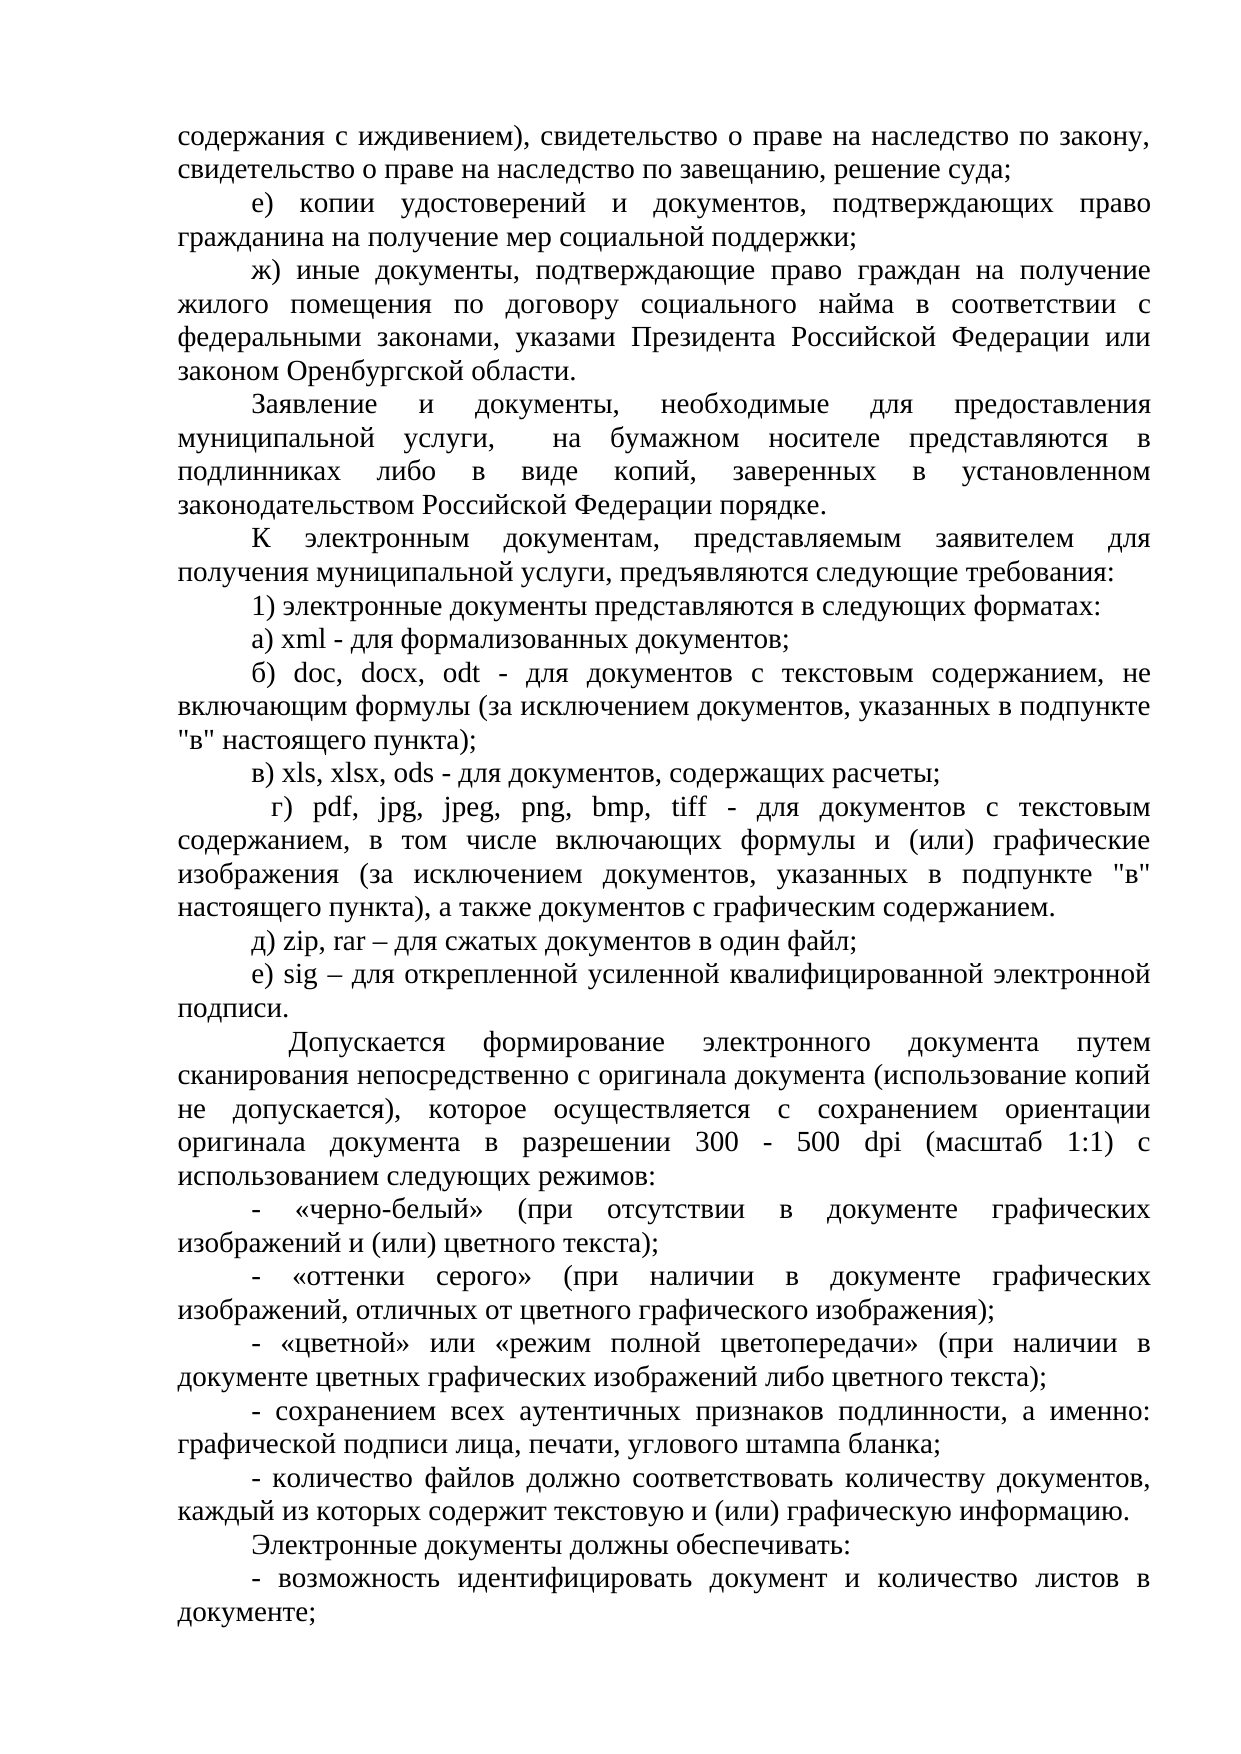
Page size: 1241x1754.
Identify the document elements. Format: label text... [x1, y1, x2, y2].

text - сохранением всех аутентичных признаков подлинности, а именно: графической подписи лица, печати, углового штампа бланка; [177, 1393, 1152, 1460]
text К электронным документам, представляемым заявителем для получения муниципальной услуги, предъявляются следующие требования: [177, 521, 1152, 588]
text г) pdf, jpg, jpeg, png, bmp, tiff - для документов с текстовым содержанием, в том числе включающих формулы и (или) графические изображения (за исключением документов, указанных в подпункте "в" настоящего пункта), а также документов с графическим содержанием. [177, 789, 1152, 923]
text - возможность идентифицировать документ и количество листов в документе; [177, 1560, 1152, 1627]
text - «оттенки серого» (при наличии в документе графических изображений, отличных от цветного графического изображения); [177, 1258, 1152, 1326]
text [177, 118, 1152, 185]
text е) копии удостоверений и документов, подтверждающих право гражданина на получение мер социальной поддержки; [177, 185, 1152, 252]
text а) xml - для формализованных документов; [177, 621, 1152, 655]
text - «черно-белый» (при отсутствии в документе графических изображений и (или) цветного текста); [177, 1191, 1152, 1258]
text в) xls, xlsx, ods - для документов, содержащих расчеты; [177, 755, 1152, 789]
text Допускается формирование электронного документа путем сканирования непосредственно с оригинала документа (использование копий не допускается), которое осуществляется с сохранением ориентации оригинала документа в разрешении 300 - 500 dpi (масштаб 1:1) с использованием следующих режимов: [177, 1024, 1152, 1191]
text Заявление и документы, необходимые для предоставления муниципальной услуги, на бумажном носителе представляются в подлинниках либо в виде копий, заверенных в установленном законодательством Российской Федерации порядке. [177, 386, 1152, 521]
text 1) электронные документы представляются в следующих форматах: [177, 588, 1152, 621]
text ж) иные документы, подтверждающие право граждан на получение жилого помещения по договору социального найма в соответствии с федеральными законами, указами Президента Российской Федерации или законом Оренбургской области. [177, 252, 1152, 386]
text Электронные документы должны обеспечивать: [177, 1527, 1152, 1560]
text б) doc, docx, odt - для документов с текстовым содержанием, не включающим формулы (за исключением документов, указанных в подпункте "в" настоящего пункта); [177, 655, 1152, 755]
text - количество файлов должно соответствовать количеству документов, каждый из которых содержит текстовую и (или) графическую информацию. [177, 1460, 1152, 1527]
text е) sig – для открепленной усиленной квалифицированной электронной подписи. [177, 957, 1152, 1024]
text д) zip, rar – для сжатых документов в один файл; [177, 923, 1152, 957]
text - «цветной» или «режим полной цветопередачи» (при наличии в документе цветных графических изображений либо цветного текста); [177, 1326, 1152, 1393]
